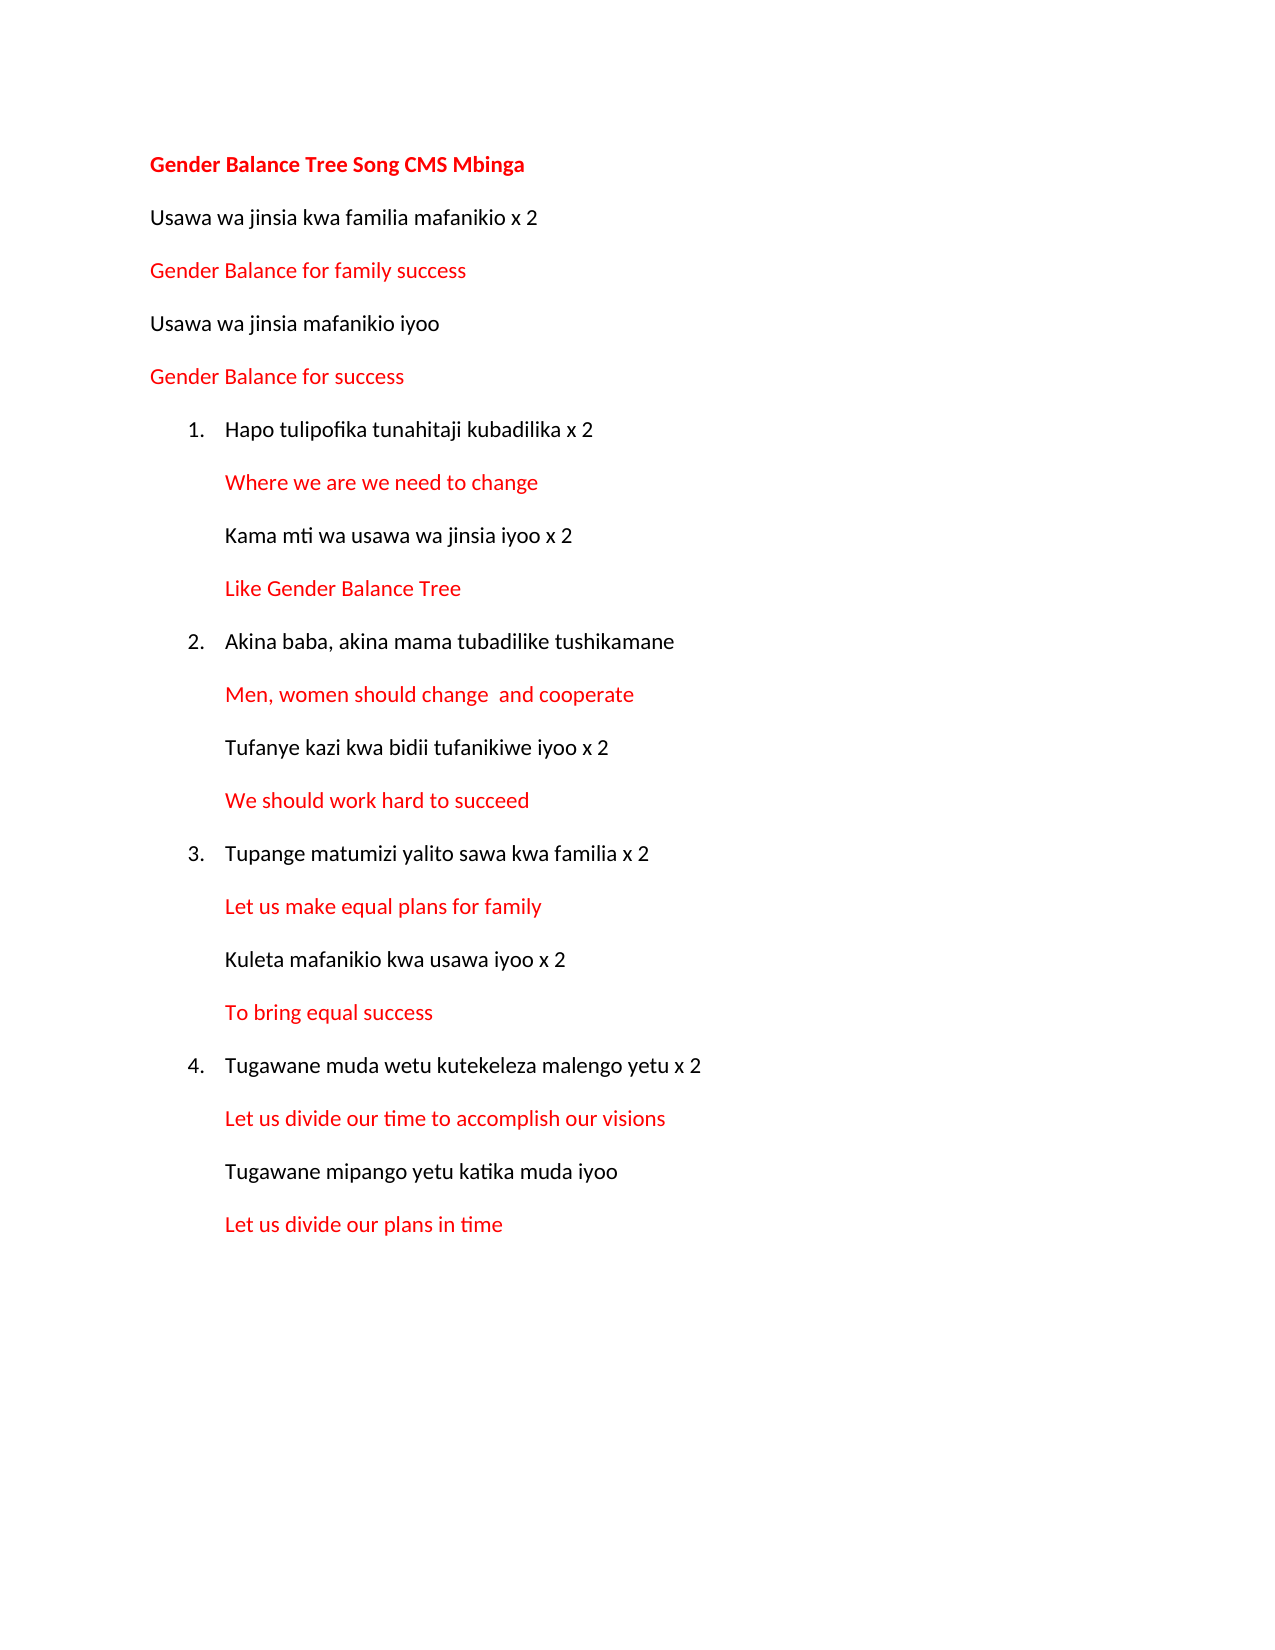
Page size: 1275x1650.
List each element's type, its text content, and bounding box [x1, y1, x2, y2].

list Hapo tulipofika tunahitaji kubadilika x 2 [187, 415, 1125, 443]
text Like Gender Balance Tree [225, 574, 1125, 602]
text Kuleta mafanikio kwa usawa iyoo x 2 [225, 945, 1125, 973]
text We should work hard to succeed [225, 786, 1125, 814]
text Usawa wa jinsia mafanikio iyoo [150, 309, 1125, 337]
text Gender Balance for success [150, 362, 1125, 390]
text Let us divide our time to accomplish our visions [225, 1104, 1125, 1132]
text Men, women should change and cooperate [225, 680, 1125, 708]
text Let us divide our plans in time [225, 1210, 1125, 1238]
text Usawa wa jinsia kwa familia mafanikio x 2 [150, 203, 1125, 231]
text Let us make equal plans for family [225, 892, 1125, 920]
text Gender Balance Tree Song CMS Mbinga [150, 150, 1125, 178]
text Gender Balance for family success [150, 256, 1125, 284]
text Tufanye kazi kwa bidii tufanikiwe iyoo x 2 [225, 733, 1125, 761]
text Tugawane mipango yetu katika muda iyoo [225, 1157, 1125, 1185]
list Tupange matumizi yalito sawa kwa familia x 2 [187, 839, 1125, 867]
text Kama mti wa usawa wa jinsia iyoo x 2 [225, 521, 1125, 549]
list Tugawane muda wetu kutekeleza malengo yetu x 2 [187, 1051, 1125, 1079]
list Akina baba, akina mama tubadilike tushikamane [187, 627, 1125, 655]
text To bring equal success [225, 998, 1125, 1026]
text Where we are we need to change [225, 468, 1125, 496]
